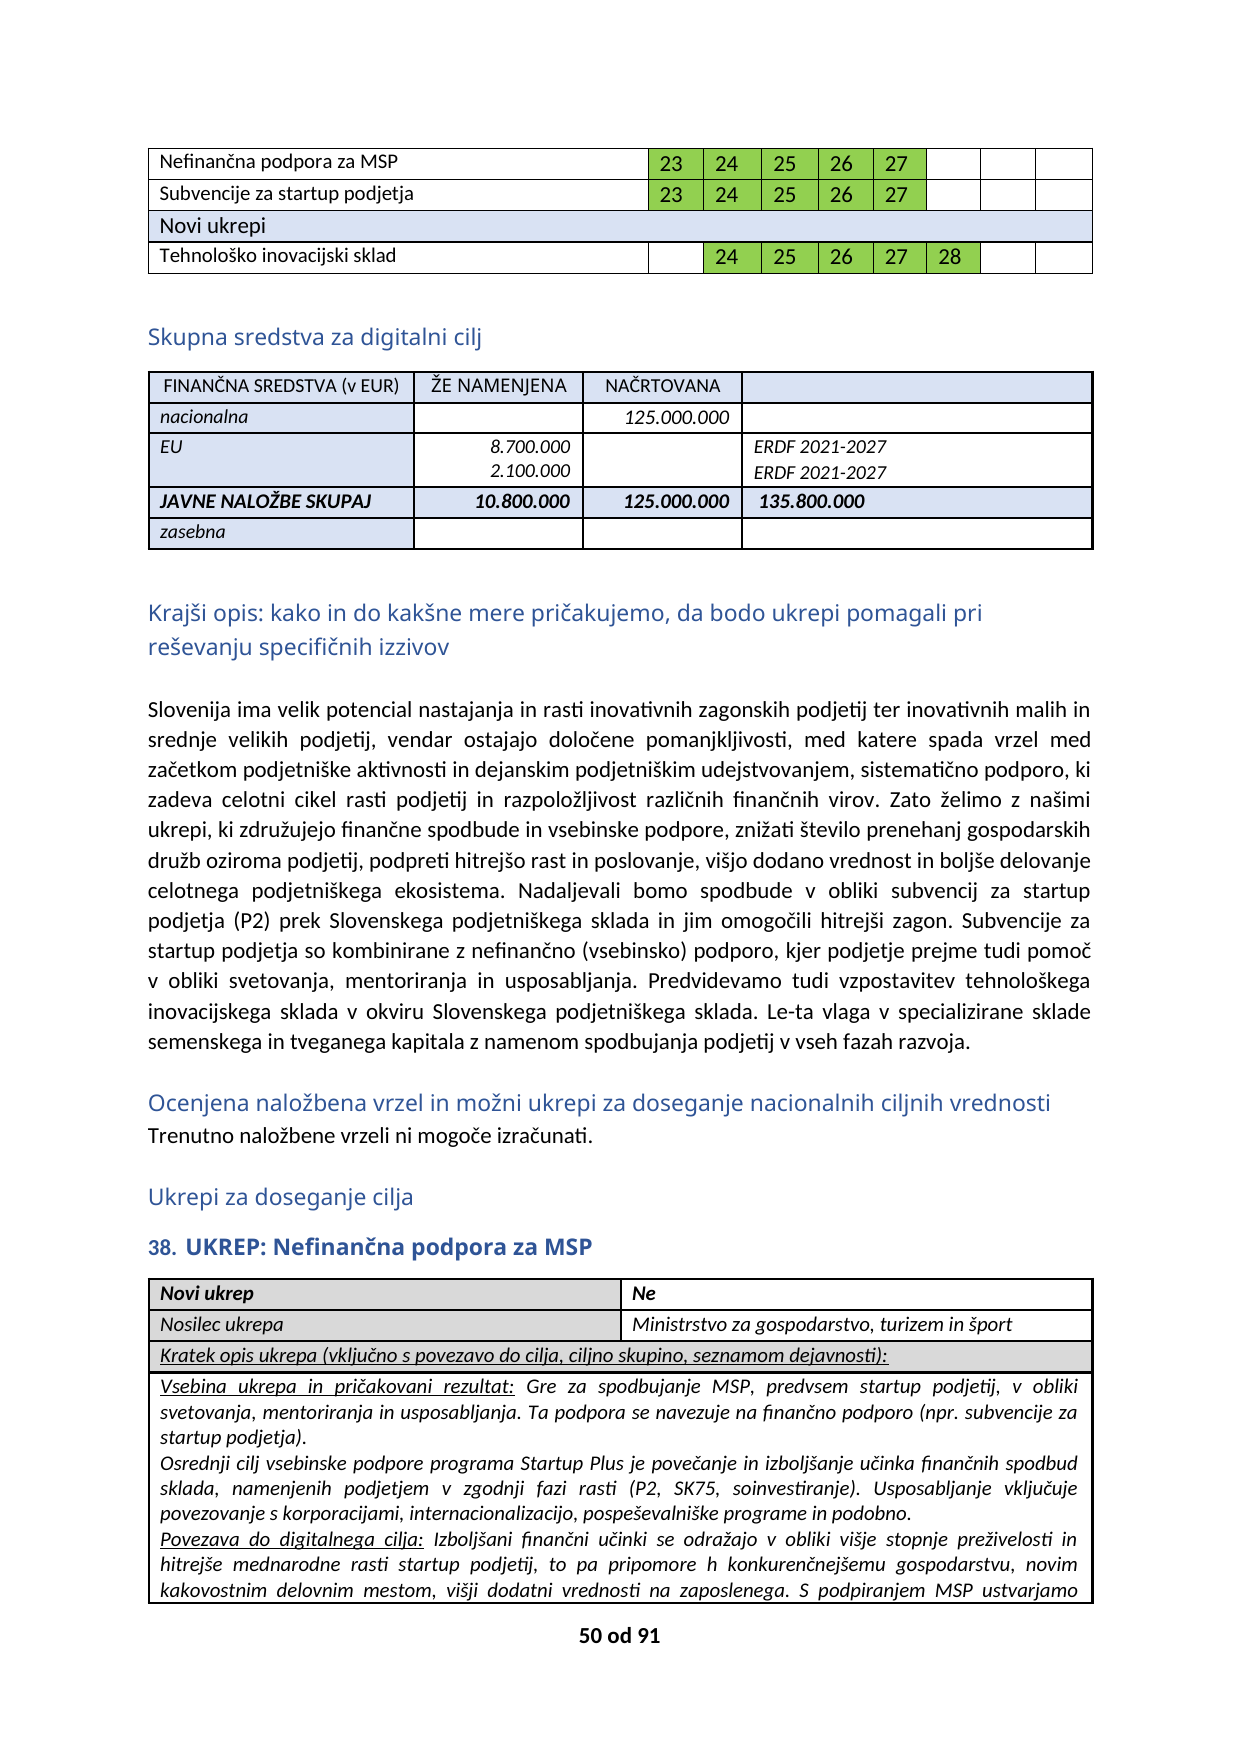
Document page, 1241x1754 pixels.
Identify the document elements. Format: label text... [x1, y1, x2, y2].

table_cell 24 [704, 243, 761, 273]
text Krajši opis: kako in do kakšne mere pričakujemo, da bodo ukrepi pomagali pri reševanju specifičnih izzivov [148, 597, 1093, 662]
table_header FINANČNA SREDSTVA (v EUR) [150, 373, 413, 402]
table_header [743, 373, 1091, 402]
table_cell 27 [874, 243, 926, 273]
table_cell 27 [874, 180, 926, 210]
table_cell 26 [819, 180, 873, 210]
table_cell [981, 243, 1035, 273]
table_cell [743, 404, 1091, 432]
table_cell 23 [649, 180, 703, 210]
table_cell 24 [704, 149, 761, 179]
table_cell [584, 519, 741, 548]
table_header ŽE NAMENJENA [415, 373, 582, 402]
table_cell [981, 180, 1035, 210]
table_cell [927, 180, 980, 210]
table_header Ne [622, 1280, 1091, 1309]
table_cell EU [150, 434, 413, 486]
table_cell 135.800.000 [743, 488, 1091, 517]
text Slovenija ima velik potencial nastajanja in rasti inovativnih zagonskih podjetij ter inovativnih malih in srednje velikih podjetij, vendar ostajajo določene pomanjkljivosti, med katere spada vrzel med začetkom podjetniške aktivnosti in dejanskim podjetniškim udejstvovanjem, sistematično podporo, ki zadeva celotni cikel rasti podjetij in razpoložljivost različnih finančnih virov. Zato želimo z našimi ukrepi, ki združujejo finančne spodbude in vsebinske podpore, znižati število prenehanj gospodarskih družb oziroma podjetij, podpreti hitrejšo rast in poslovanje, višjo dodano vrednost in boljše delovanje celotnega podjetniškega ekosistema. Nadaljevali bomo spodbude v obliki subvencij za startup podjetja (P2) prek Slovenskega podjetniškega sklada in jim omogočili hitrejši zagon. Subvencije za startup podjetja so kombinirane z nefinančno (vsebinsko) podporo, kjer podjetje prejme tudi pomoč v obliki svetovanja, mentoriranja in usposabljanja. Predvidevamo tudi vzpostavitev tehnološkega inovacijskega sklada v okviru Slovenskega podjetniškega sklada. Le-ta vlaga v specializirane sklade semenskega in tveganega kapitala z namenom spodbujanja podjetij v vseh fazah razvoja. [148, 695, 1093, 1055]
table_cell Ministrstvo za gospodarstvo, turizem in šport [622, 1311, 1091, 1340]
subtitle UKREP: Nefinančna podpora za MSP [148, 1231, 1093, 1263]
table_cell 28 [927, 243, 980, 273]
table_cell 25 [762, 149, 818, 179]
table_cell [743, 519, 1091, 548]
table_cell [927, 149, 980, 179]
table_cell Subvencije za startup podjetja [149, 180, 648, 210]
table_cell 10.800.000 [415, 488, 582, 517]
table_cell Nosilec ukrepa [150, 1311, 620, 1340]
table_cell 125.000.000 [584, 488, 741, 517]
table_cell 23 [649, 149, 703, 179]
table_cell 125.000.000 [584, 404, 741, 432]
table_cell 8.700.000 2.100.000 [415, 434, 582, 486]
table_cell [584, 434, 741, 486]
table_cell [1036, 243, 1092, 273]
text Ukrepi za doseganje cilja [148, 1181, 1093, 1212]
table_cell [150, 1374, 1091, 1602]
table_cell [1036, 180, 1092, 210]
table_cell 25 [762, 243, 818, 273]
text Skupna sredstva za digitalni cilj [148, 321, 1093, 352]
table_cell [415, 404, 582, 432]
text Ocenjena naložbena vrzel in možni ukrepi za doseganje nacionalnih ciljnih vrednosti [148, 1087, 1093, 1119]
table_cell JAVNE NALOŽBE SKUPAJ [150, 488, 413, 517]
table_cell 25 [762, 180, 818, 210]
table_cell zasebna [150, 519, 413, 548]
table_header NAČRTOVANA [584, 373, 741, 402]
table_cell [415, 519, 582, 548]
table_cell [981, 149, 1035, 179]
table_cell Novi ukrepi [149, 211, 1092, 241]
table_header Novi ukrep [150, 1280, 620, 1309]
table_cell 27 [874, 149, 926, 179]
table_cell 26 [819, 243, 873, 273]
table_cell Nefinančna podpora za MSP [149, 149, 648, 179]
table_cell ERDF 2021-2027 ERDF 2021-2027 [743, 434, 1091, 486]
table_cell Kratek opis ukrepa (vključno s povezavo do cilja, ciljno skupino, seznamom dejavnosti): [150, 1342, 1091, 1371]
table_cell [1036, 149, 1092, 179]
text Trenutno naložbene vrzeli ni mogoče izračunati. [148, 1121, 1093, 1149]
table_cell nacionalna [150, 404, 413, 432]
table_cell 26 [819, 149, 873, 179]
table_cell 24 [704, 180, 761, 210]
table_cell [649, 243, 703, 273]
table_cell Tehnološko inovacijski sklad [149, 243, 648, 273]
